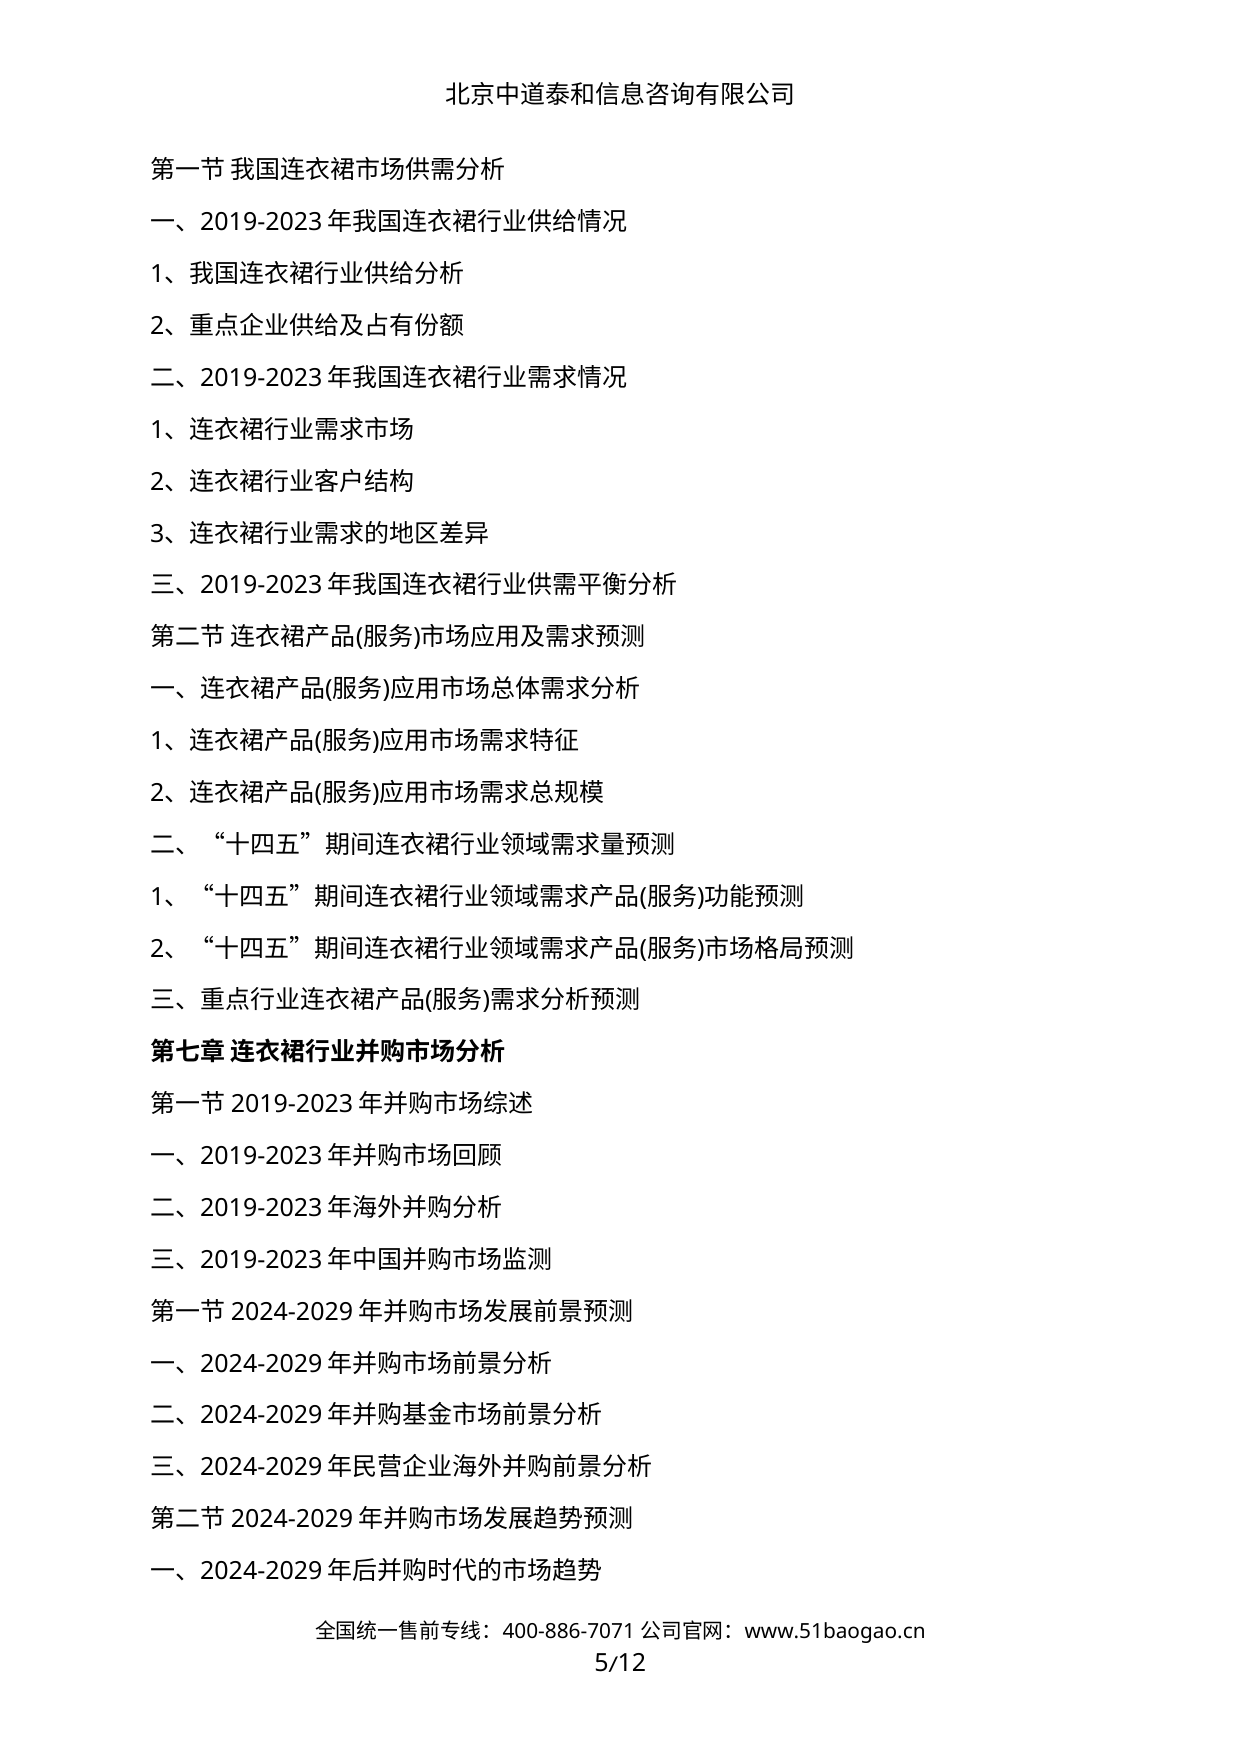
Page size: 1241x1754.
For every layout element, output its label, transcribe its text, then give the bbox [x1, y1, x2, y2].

text 第一节 2019-2023年并购市场综述 [150, 1084, 1090, 1120]
text 一、2019-2023年我国连衣裙行业供给情况 [150, 202, 1090, 238]
text 2、“十四五”期间连衣裙行业领域需求产品(服务)市场格局预测 [150, 928, 1090, 964]
text 二、“十四五”期间连衣裙行业领域需求量预测 [150, 824, 1090, 861]
text 第七章 连衣裙行业并购市场分析 [150, 1032, 1090, 1068]
text 1、连衣裙产品(服务)应用市场需求特征 [150, 721, 1090, 757]
text 第一节 2024-2029年并购市场发展前景预测 [150, 1291, 1090, 1327]
text 2、重点企业供给及占有份额 [150, 306, 1090, 342]
text 三、2019-2023年中国并购市场监测 [150, 1239, 1090, 1276]
text 第二节 连衣裙产品(服务)市场应用及需求预测 [150, 617, 1090, 653]
text 2、连衣裙产品(服务)应用市场需求总规模 [150, 772, 1090, 809]
text 二、2024-2029年并购基金市场前景分析 [150, 1395, 1090, 1431]
text 一、2019-2023年并购市场回顾 [150, 1136, 1090, 1172]
text 一、连衣裙产品(服务)应用市场总体需求分析 [150, 669, 1090, 705]
text 二、2019-2023年海外并购分析 [150, 1187, 1090, 1224]
text 二、2019-2023年我国连衣裙行业需求情况 [150, 357, 1090, 394]
text 1、“十四五”期间连衣裙行业领域需求产品(服务)功能预测 [150, 876, 1090, 912]
text 1、连衣裙行业需求市场 [150, 409, 1090, 446]
text 三、2024-2029年民营企业海外并购前景分析 [150, 1447, 1090, 1483]
text 一、2024-2029年后并购时代的市场趋势 [150, 1551, 1090, 1587]
text 三、重点行业连衣裙产品(服务)需求分析预测 [150, 980, 1090, 1016]
text 第二节 2024-2029年并购市场发展趋势预测 [150, 1499, 1090, 1535]
text 3、连衣裙行业需求的地区差异 [150, 513, 1090, 549]
text 1、我国连衣裙行业供给分析 [150, 254, 1090, 290]
text 三、2019-2023年我国连衣裙行业供需平衡分析 [150, 565, 1090, 601]
text 第一节 我国连衣裙市场供需分析 [150, 150, 1090, 186]
text 2、连衣裙行业客户结构 [150, 461, 1090, 497]
text 一、2024-2029年并购市场前景分析 [150, 1343, 1090, 1379]
